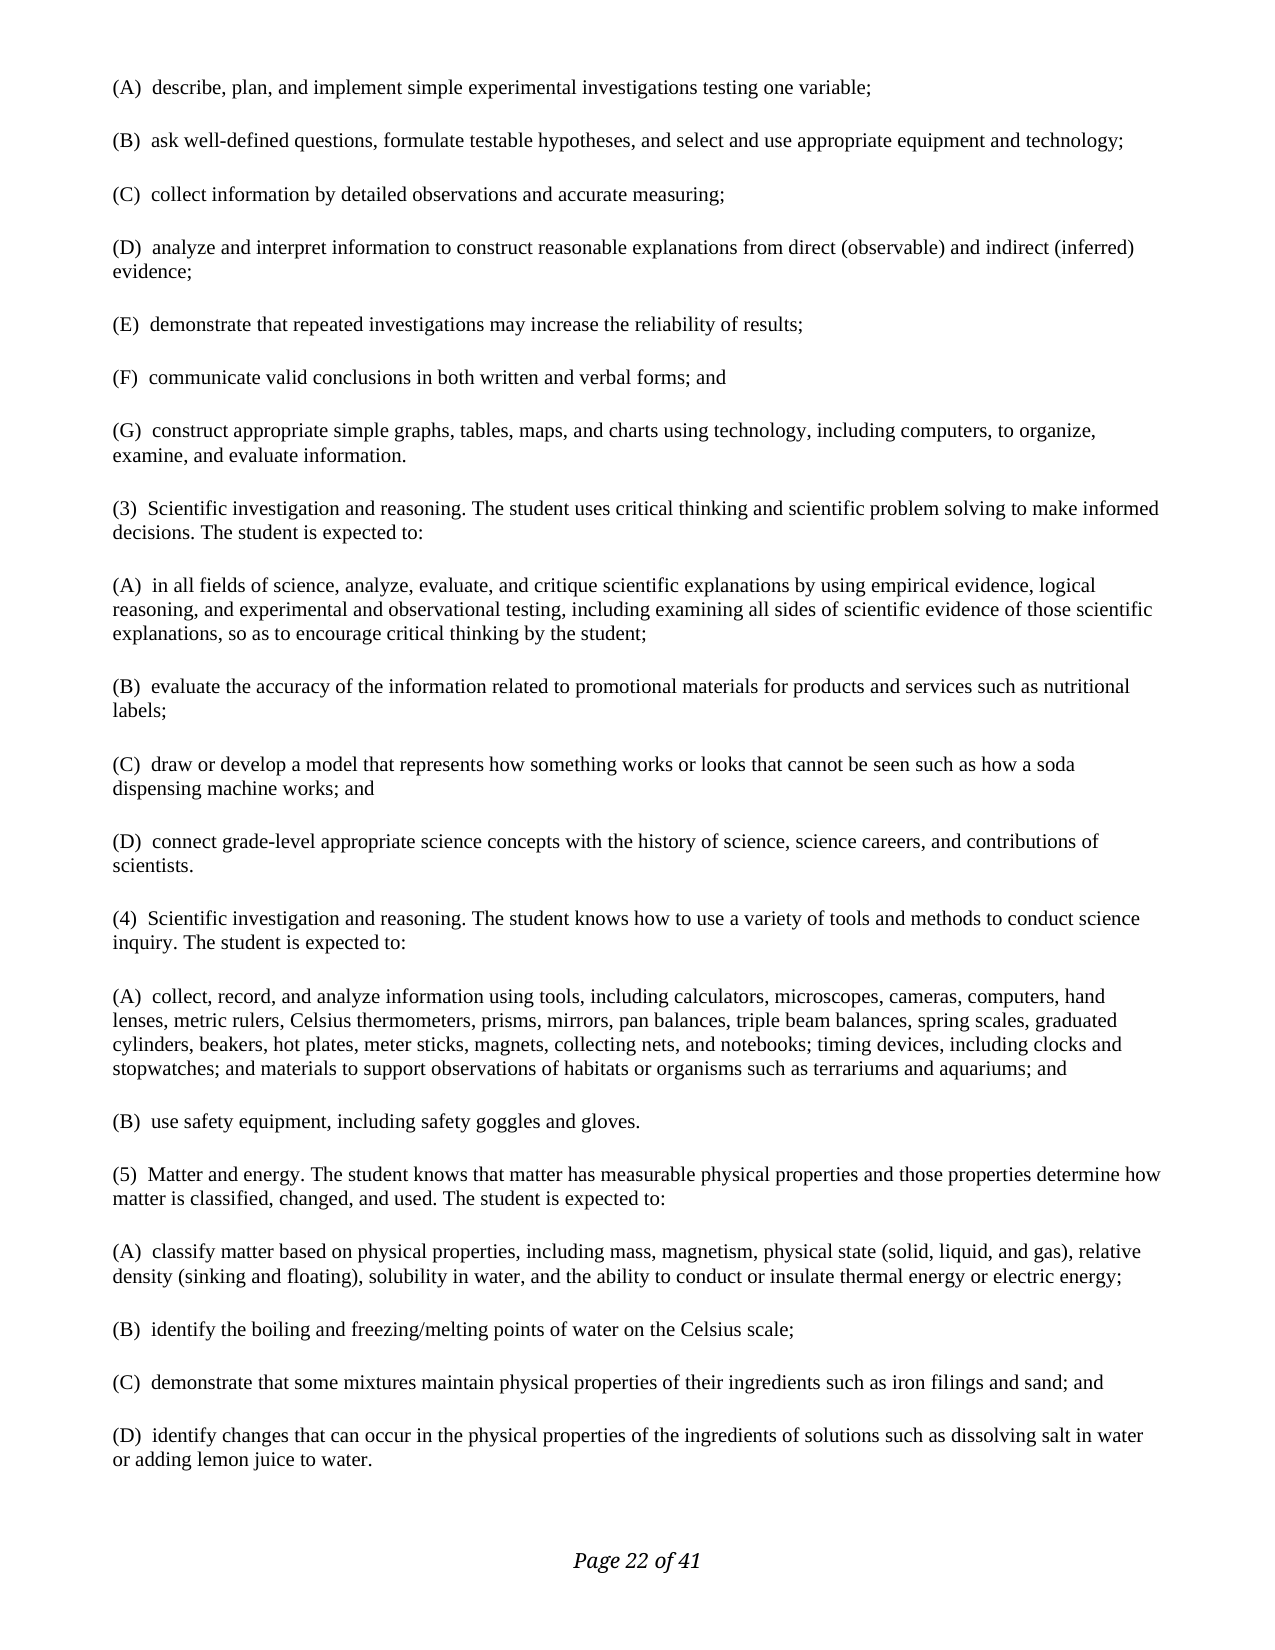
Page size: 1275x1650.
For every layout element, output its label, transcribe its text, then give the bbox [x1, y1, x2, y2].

text (F) communicate valid conclusions in both written and verbal forms; and [112, 365, 1162, 389]
text (D) analyze and interpret information to construct reasonable explanations from direct (observable) and indirect (inferred) evidence; [112, 235, 1162, 283]
text (A) describe, plan, and implement simple experimental investigations testing one variable; [112, 75, 1162, 99]
text (D) connect grade-level appropriate science concepts with the history of science, science careers, and contributions of scientists. [112, 829, 1162, 877]
text (B) use safety equipment, including safety goggles and gloves. [112, 1109, 1162, 1133]
text (A) classify matter based on physical properties, including mass, magnetism, physical state (solid, liquid, and gas), relative density (sinking and floating), solubility in water, and the ability to conduct or insulate thermal energy or electric energy; [112, 1239, 1162, 1288]
text (B) evaluate the accuracy of the information related to promotional materials for products and services such as nutritional labels; [112, 674, 1162, 722]
text (C) draw or develop a model that represents how something works or looks that cannot be seen such as how a soda dispensing machine works; and [112, 752, 1162, 800]
text (4) Scientific investigation and reasoning. The student knows how to use a variety of tools and methods to conduct science inquiry. The student is expected to: [112, 906, 1162, 954]
text (A) in all fields of science, analyze, evaluate, and critique scientific explanations by using empirical evidence, logical reasoning, and experimental and observational testing, including examining all sides of scientific evidence of those scientific explanations, so as to encourage critical thinking by the student; [112, 573, 1162, 645]
text (G) construct appropriate simple graphs, tables, maps, and charts using technology, including computers, to organize, examine, and evaluate information. [112, 418, 1162, 467]
text (B) ask well-defined questions, formulate testable hypotheses, and select and use appropriate equipment and technology; [112, 128, 1162, 152]
text (3) Scientific investigation and reasoning. The student uses critical thinking and scientific problem solving to make informed decisions. The student is expected to: [112, 496, 1162, 544]
text (5) Matter and energy. The student knows that matter has measurable physical properties and those properties determine how matter is classified, changed, and used. The student is expected to: [112, 1162, 1162, 1210]
text (C) demonstrate that some mixtures maintain physical properties of their ingredients such as iron filings and sand; and [112, 1370, 1162, 1394]
text (C) collect information by detailed observations and accurate measuring; [112, 181, 1162, 206]
text (D) identify changes that can occur in the physical properties of the ingredients of solutions such as dissolving salt in water or adding lemon juice to water. [112, 1423, 1162, 1471]
text (E) demonstrate that repeated investigations may increase the reliability of results; [112, 312, 1162, 336]
text (B) identify the boiling and freezing/melting points of water on the Celsius scale; [112, 1317, 1162, 1341]
text (A) collect, record, and analyze information using tools, including calculators, microscopes, cameras, computers, hand lenses, metric rulers, Celsius thermometers, prisms, mirrors, pan balances, triple beam balances, spring scales, graduated cylinders, beakers, hot plates, meter sticks, magnets, collecting nets, and notebooks; timing devices, including clocks and stopwatches; and materials to support observations of habitats or organisms such as terrariums and aquariums; and [112, 983, 1162, 1080]
